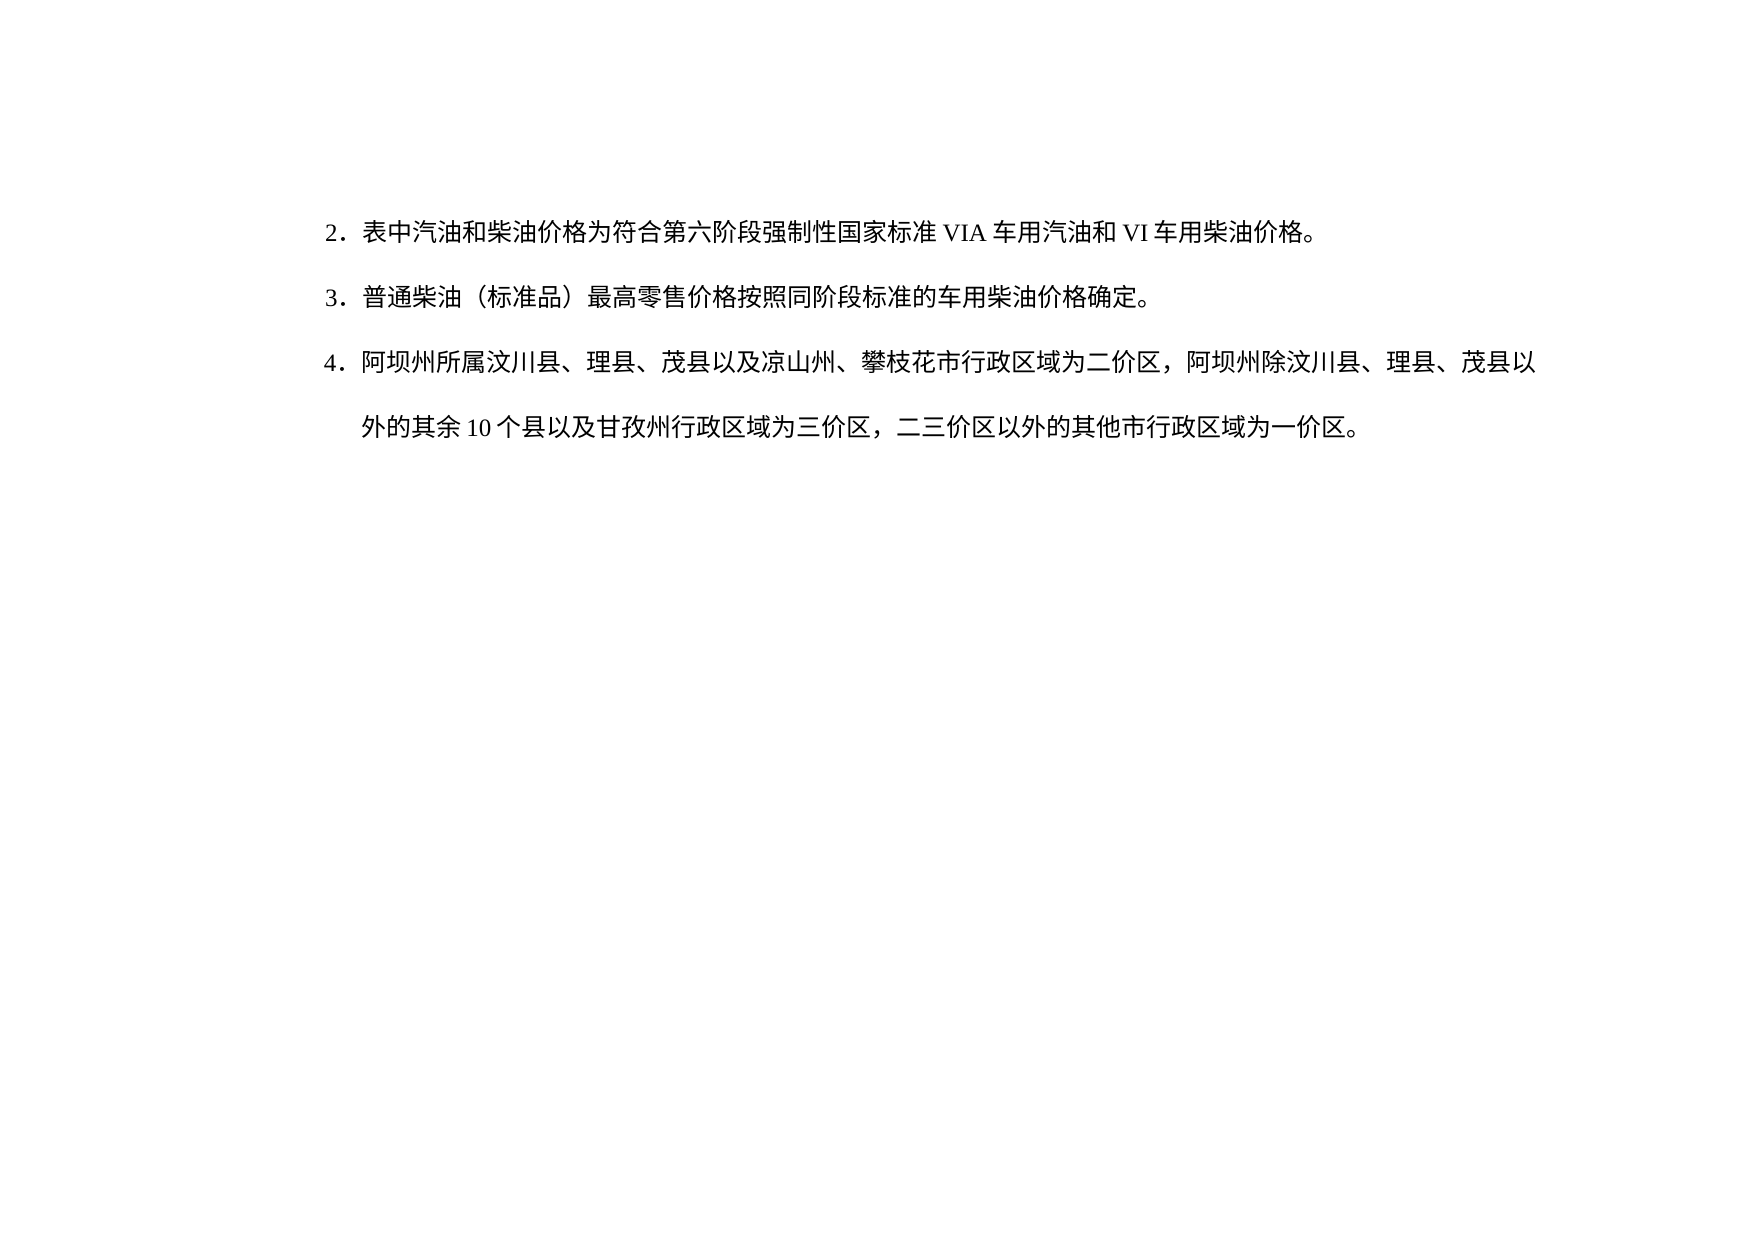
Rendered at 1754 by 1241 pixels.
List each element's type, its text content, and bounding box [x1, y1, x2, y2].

text 外的其余10个县以及甘孜州行政区域为三价区，二三价区以外的其他市行政区域为一价区。 [150, 393, 1604, 458]
text 3．普通柴油（标准品）最高零售价格按照同阶段标准的车用柴油价格确定。 [150, 263, 1604, 328]
text 4．阿坝州所属汶川县、理县、茂县以及凉山州、攀枝花市行政区域为二价区，阿坝州除汶川县、理县、茂县以 [150, 328, 1604, 393]
text 2．表中汽油和柴油价格为符合第六阶段强制性国家标准VIA车用汽油和VI车用柴油价格。 [150, 198, 1604, 263]
